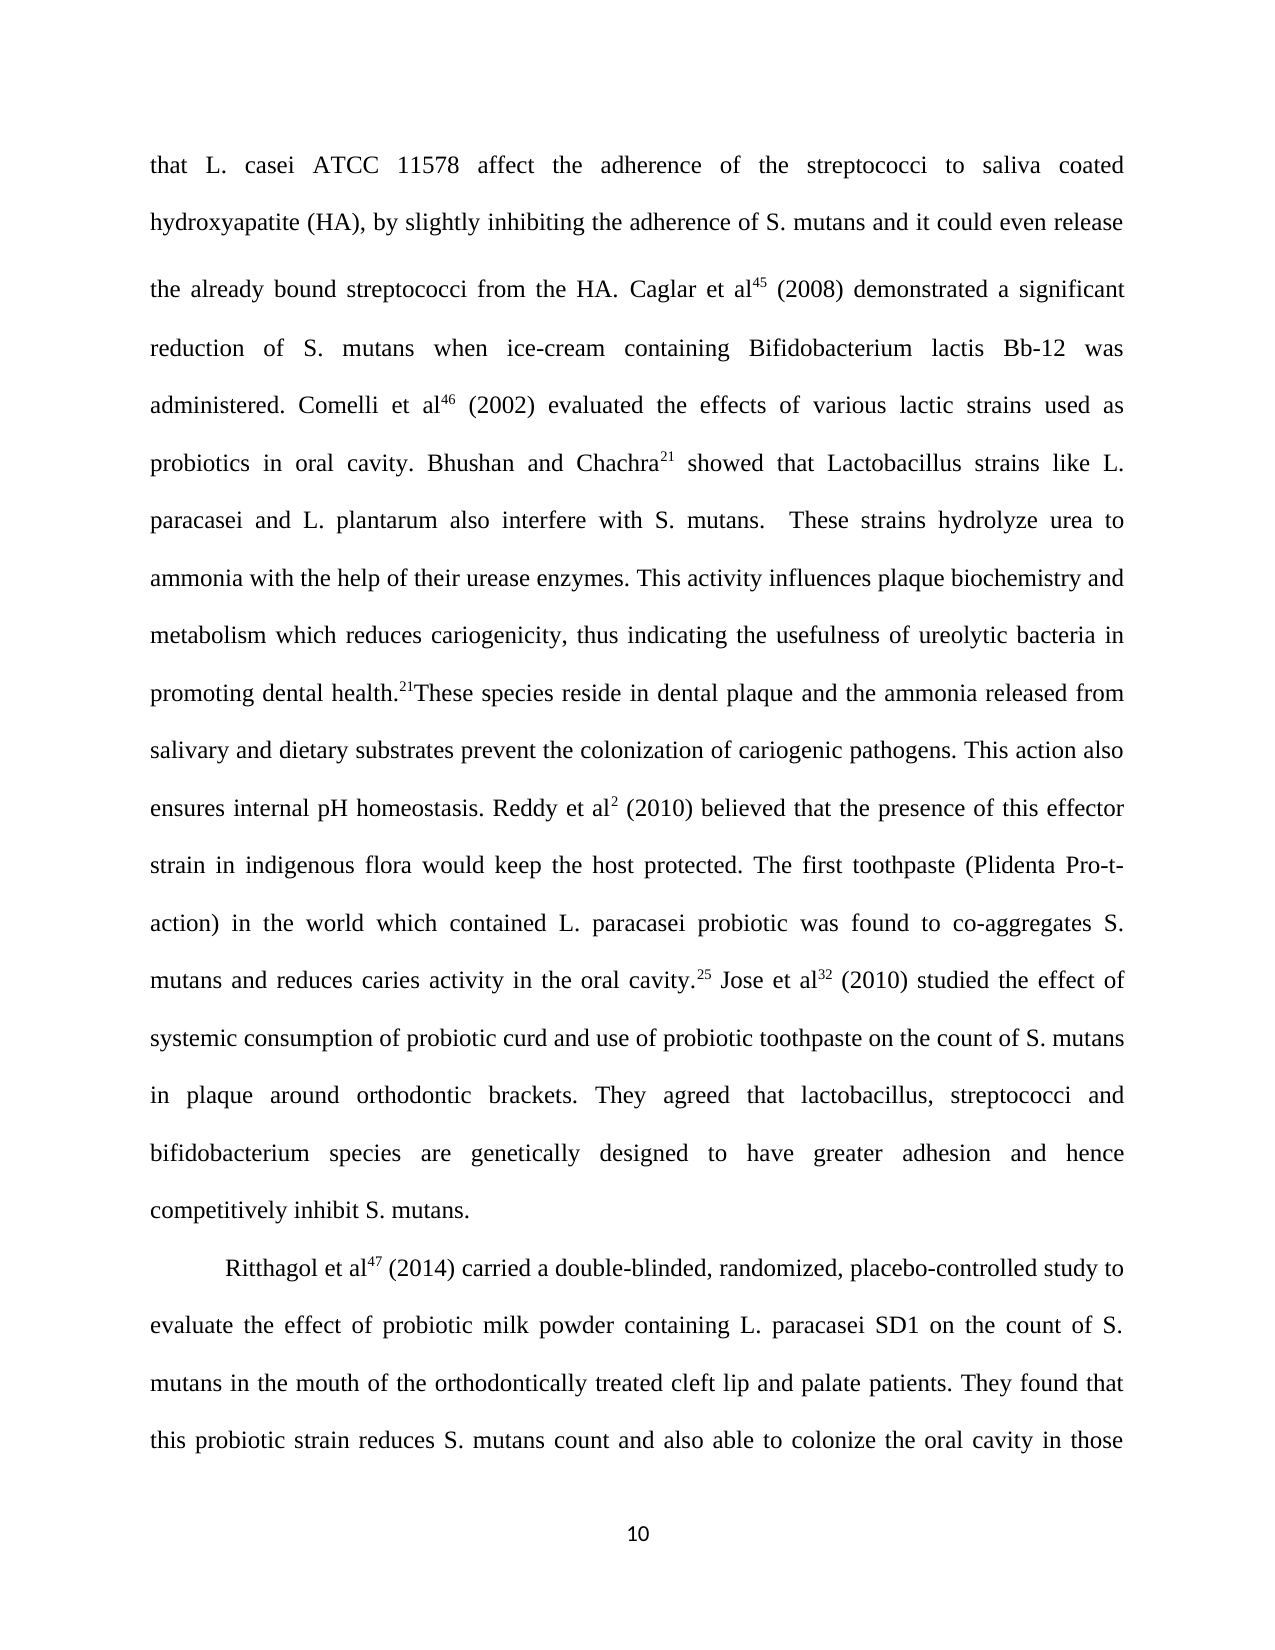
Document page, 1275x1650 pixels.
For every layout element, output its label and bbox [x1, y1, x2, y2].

text [150, 1253, 1125, 1454]
text [150, 150, 1125, 1224]
